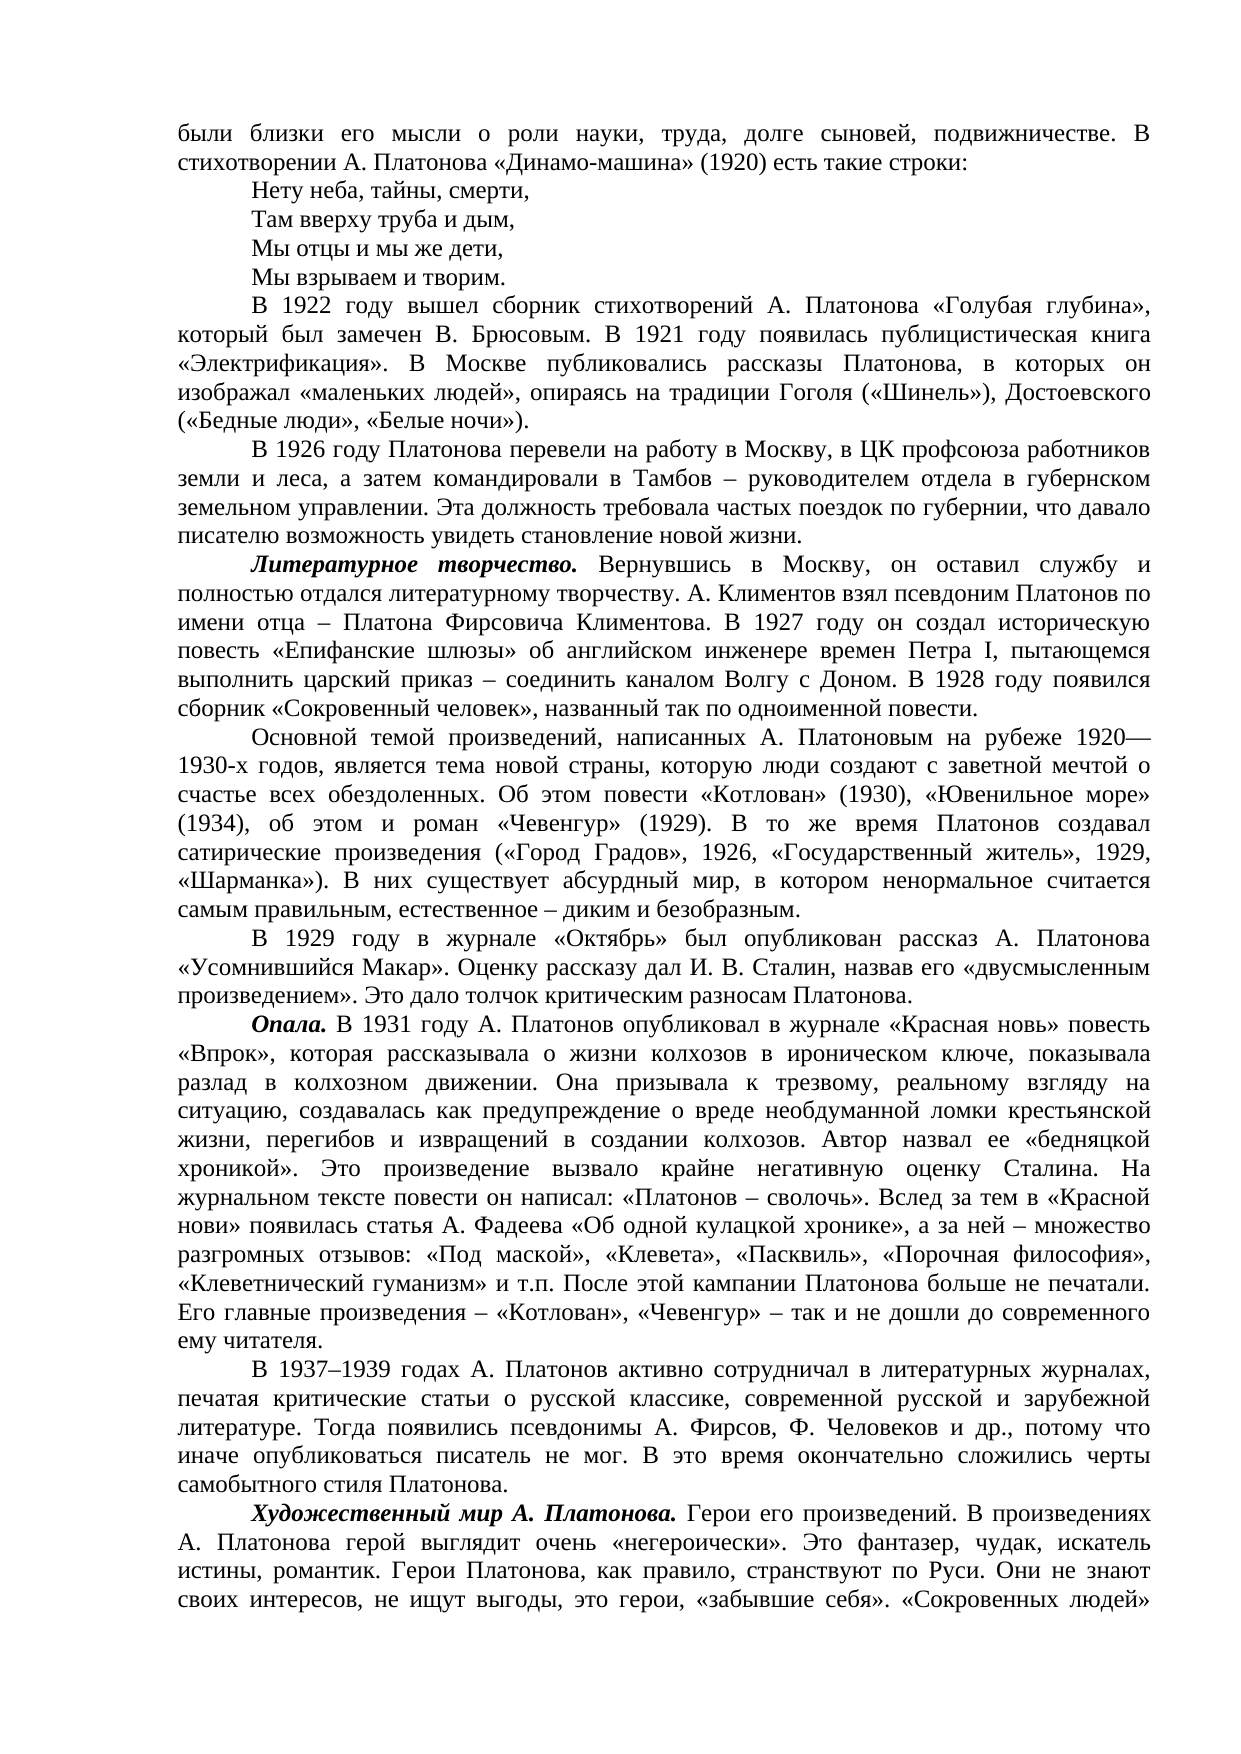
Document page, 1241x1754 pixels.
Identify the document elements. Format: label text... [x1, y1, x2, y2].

text Литературное творчество. Вернувшись в Москву, он оставил службу и полностью отдался литературному творчеству. А. Климентов взял псевдоним Платонов по имени отца – Платона Фирсовича Климентова. В 1927 году он создал историческую повесть «Епифанские шлюзы» об английском инженере времен Петра I, пытающемся выполнить царский приказ – соединить каналом Волгу с Доном. В 1928 году появился сборник «Сокровенный человек», названный так по одноименной повести. [177, 549, 1152, 722]
text В 1922 году вышел сборник стихотворений А. Платонова «Голубая глубина», который был замечен В. Брюсовым. В 1921 году появилась публицистическая книга «Электрификация». В Москве публиковались рассказы Платонова, в которых он изображал «маленьких людей», опираясь на традиции Гоголя («Шинель»), Достоевского («Бедные люди», «Белые ночи»). [177, 291, 1152, 434]
text Нету неба, тайны, смерти, [177, 176, 1152, 204]
text Основной темой произведений, написанных А. Платоновым на рубеже 1920— 1930-х годов, является тема новой страны, которую люди создают с заветной мечтой о счастье всех обездоленных. Об этом повести «Котлован» (1930), «Ювенильное море» (1934), об этом и роман «Чевенгур» (1929). В то же время Платонов создавал сатирические произведения («Город Градов», 1926, «Государственный житель», 1929, «Шарманка»). В них существует абсурдный мир, в котором ненормальное считается самым правильным, естественное – диким и безобразным. [177, 722, 1152, 923]
text Там вверху труба и дым, [177, 204, 1152, 233]
text Опала. В 1931 году А. Платонов опубликовал в журнале «Красная новь» повесть «Впрок», которая рассказывала о жизни колхозов в ироническом ключе, показывала разлад в колхозном движении. Она призывала к трезвому, реальному взгляду на ситуацию, создавалась как предупреждение о вреде необдуманной ломки крестьянской жизни, перегибов и извращений в создании колхозов. Автор назвал ее «бедняцкой хроникой». Это произведение вызвало крайне негативную оценку Сталина. На журнальном тексте повести он написал: «Платонов – сволочь». Вслед за тем в «Красной нови» появилась статья А. Фадеева «Об одной кулацкой хронике», а за ней – множество разгромных отзывов: «Под маской», «Клевета», «Пасквиль», «Порочная философия», «Клеветнический гуманизм» и т.п. После этой кампании Платонова больше не печатали. Его главные произведения – «Котлован», «Чевенгур» – так и не дошли до современного ему читателя. [177, 1009, 1152, 1354]
text В 1929 году в журнале «Октябрь» был опубликован рассказ А. Платонова «Усомнившийся Макар». Оценку рассказу дал И. В. Сталин, назвав его «двусмысленным произведением». Это дало толчок критическим разносам Платонова. [177, 923, 1152, 1009]
text Мы отцы и мы же дети, [177, 233, 1152, 262]
text В 1926 году Платонова перевели на работу в Москву, в ЦК профсоюза работников земли и леса, а затем командировали в Тамбов – руководителем отдела в губернском земельном управлении. Эта должность требовала частых поездок по губернии, что давало писателю возможность увидеть становление новой жизни. [177, 434, 1152, 549]
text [177, 118, 1152, 176]
text В 1937–1939 годах А. Платонов активно сотрудничал в литературных журналах, печатая критические статьи о русской классике, современной русской и зарубежной литературе. Тогда появились псевдонимы А. Фирсов, Ф. Человеков и др., потому что иначе опубликоваться писатель не мог. В это время окончательно сложились черты самобытного стиля Платонова. [177, 1354, 1152, 1498]
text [177, 1498, 1152, 1613]
text Мы взрываем и творим. [177, 262, 1152, 291]
